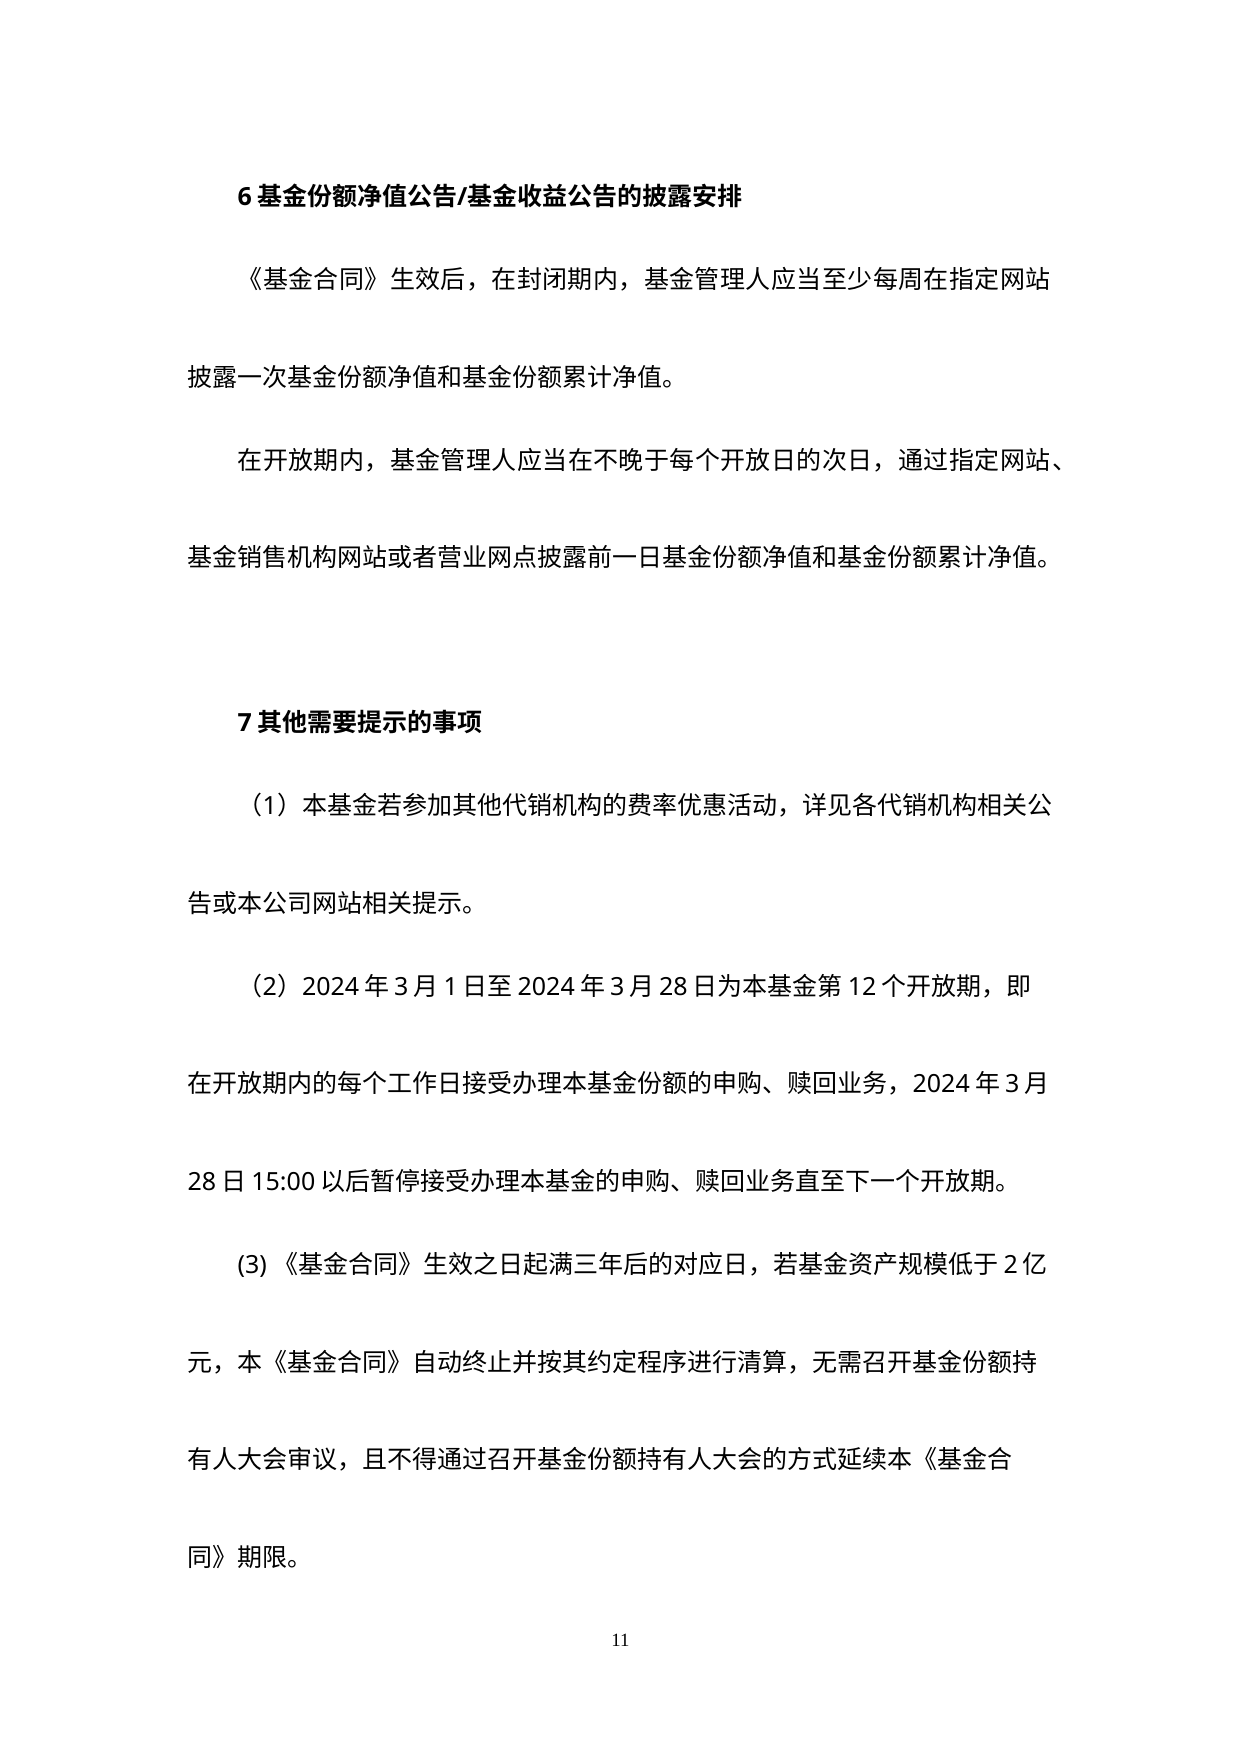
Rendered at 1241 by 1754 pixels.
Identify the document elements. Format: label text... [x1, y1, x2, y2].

text (3) 《基金合同》生效之日起满三年后的对应日，若基金资产规模低于2亿元，本《基金合同》自动终止并按其约定程序进行清算，无需召开基金份额持有人大会审议，且不得通过召开基金份额持有人大会的方式延续本《基金合同》期限。 [187, 1230, 1053, 1588]
text （1）本基金若参加其他代销机构的费率优惠活动，详见各代销机构相关公告或本公司网站相关提示。 [187, 771, 1053, 934]
text （2）2024年3月1日至2024年3月28日为本基金第12个开放期，即在开放期内的每个工作日接受办理本基金份额的申购、赎回业务，2024年3月28日15:00以后暂停接受办理本基金的申购、赎回业务直至下一个开放期。 [187, 952, 1053, 1212]
text 《基金合同》生效后，在封闭期内，基金管理人应当至少每周在指定网站披露一次基金份额净值和基金份额累计净值。 [187, 245, 1053, 408]
text 6基金份额净值公告/基金收益公告的披露安排 [187, 162, 1053, 227]
text 在开放期内，基金管理人应当在不晚于每个开放日的次日，通过指定网站、基金销售机构网站或者营业网点披露前一日基金份额净值和基金份额累计净值。 [187, 426, 1053, 588]
text 7其他需要提示的事项 [187, 688, 1053, 753]
